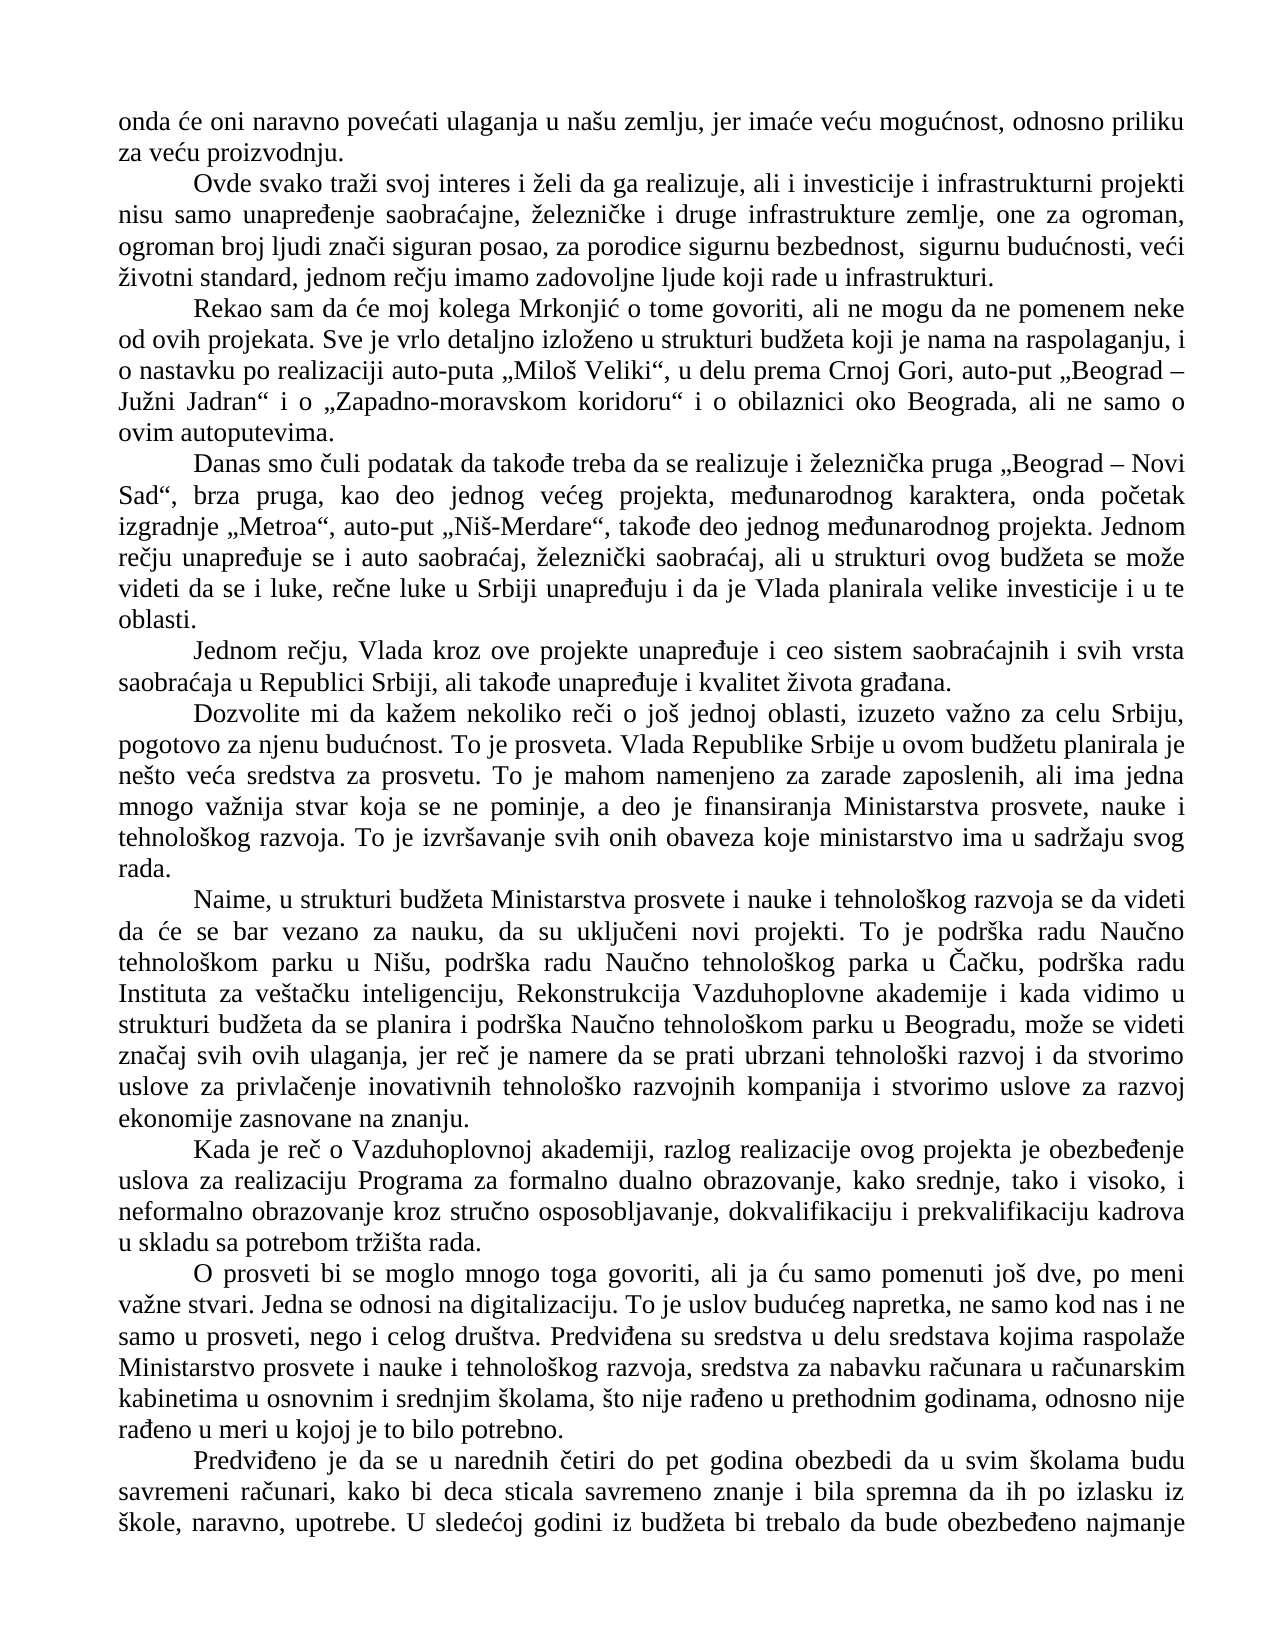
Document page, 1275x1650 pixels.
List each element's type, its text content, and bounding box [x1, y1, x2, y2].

text Rekao sam da će moj kolega Mrkonjić o tome govoriti, ali ne mogu da ne pomenem neke od ovih projekata. Sve je vrlo detaljno izloženo u strukturi budžeta koji je nama na raspolaganju, i o nastavku po realizaciji auto-puta „Miloš Veliki“, u delu prema Crnoj Gori, auto-put „Beograd – Južni Jadran“ i o „Zapadno-moravskom koridoru“ i o obilaznici oko Beograda, ali ne samo o ovim autoputevima. [118, 292, 1186, 448]
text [118, 1444, 1186, 1538]
text Naime, u strukturi budžeta Ministarstva prosvete i nauke i tehnološkog razvoja se da videti da će se bar vezano za nauku, da su uključeni novi projekti. To je podrška radu Naučno tehnološkom parku u Nišu, podrška radu Naučno tehnološkog parka u Čačku, podrška radu Instituta za veštačku inteligenciju, Rekonstrukcija Vazduhoplovne akademije i kada vidimo u strukturi budžeta da se planira i podrška Naučno tehnološkom parku u Beogradu, može se videti značaj svih ovih ulaganja, jer reč je namere da se prati ubrzani tehnološki razvoj i da stvorimo uslove za privlačenje inovativnih tehnološko razvojnih kompanija i stvorimo uslove za razvoj ekonomije zasnovane na znanju. [118, 884, 1186, 1133]
text Kada je reč o Vazduhoplovnoj akademiji, razlog realizacije ovog projekta je obezbeđenje uslova za realizaciju Programa za formalno dualno obrazovanje, kako srednje, tako i visoko, i neformalno obrazovanje kroz stručno osposobljavanje, dokvalifikaciju i prekvalifikaciju kadrova u skladu sa potrebom tržišta rada. [118, 1133, 1186, 1257]
text Dozvolite mi da kažem nekoliko reči o još jednoj oblasti, izuzeto važno za celu Srbiju, pogotovo za njenu budućnost. To je prosveta. Vlada Republike Srbije u ovom budžetu planirala je nešto veća sredstva za prosvetu. To je mahom namenjeno za zarade zaposlenih, ali ima jedna mnogo važnija stvar koja se ne pominje, a deo je finansiranja Ministarstva prosvete, nauke i tehnološkog razvoja. To je izvršavanje svih onih obaveza koje ministarstvo ima u sadržaju svog rada. [118, 697, 1186, 884]
text Jednom rečju, Vlada kroz ove projekte unapređuje i ceo sistem saobraćajnih i svih vrsta saobraćaja u Republici Srbiji, ali takođe unapređuje i kvalitet života građana. [118, 634, 1186, 697]
text Ovde svako traži svoj interes i želi da ga realizuje, ali i investicije i infrastrukturni projekti nisu samo unapređenje saobraćajne, železničke i druge infrastrukture zemlje, one za ogroman, ogroman broj ljudi znači siguran posao, za porodice sigurnu bezbednost, sigurnu budućnosti, veći životni standard, jednom rečju imamo zadovoljne ljude koji rade u infrastrukturi. [118, 167, 1186, 292]
text O prosveti bi se moglo mnogo toga govoriti, ali ja ću samo pomenuti još dve, po meni važne stvari. Jedna se odnosi na digitalizaciju. To je uslov budućeg napretka, ne samo kod nas i ne samo u prosveti, nego i celog društva. Predviđena su sredstva u delu sredstava kojima raspolaže Ministarstvo prosvete i nauke i tehnološkog razvoja, sredstva za nabavku računara u računarskim kabinetima u osnovnim i srednjim školama, što nije rađeno u prethodnim godinama, odnosno nije rađeno u meri u kojoj je to bilo potrebno. [118, 1257, 1186, 1444]
text Danas smo čuli podatak da takođe treba da se realizuje i železnička pruga „Beograd – Novi Sad“, brza pruga, kao deo jednog većeg projekta, međunarodnog karaktera, onda početak izgradnje „Metroa“, auto-put „Niš-Merdare“, takođe deo jednog međunarodnog projekta. Jednom rečju unapređuje se i auto saobraćaj, železnički saobraćaj, ali u strukturi ovog budžeta se može videti da se i luke, rečne luke u Srbiji unapređuju i da je Vlada planirala velike investicije i u te oblasti. [118, 448, 1186, 634]
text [118, 105, 1186, 167]
